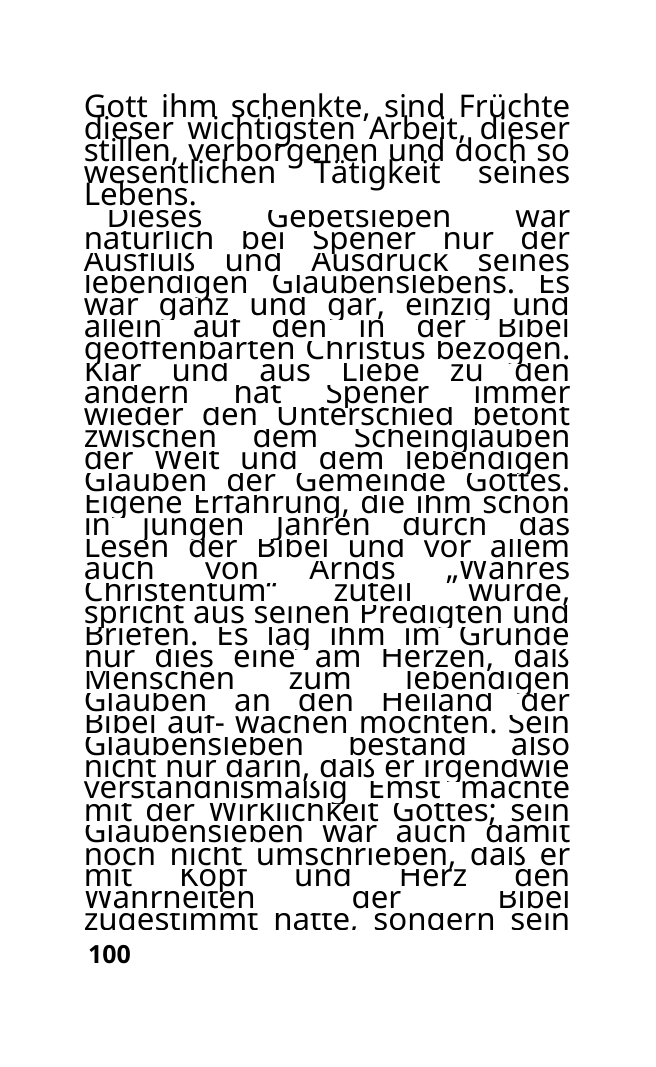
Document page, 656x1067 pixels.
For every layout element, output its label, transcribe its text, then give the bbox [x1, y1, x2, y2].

text 100 [88, 944, 131, 969]
text Dieses Gebetsleben war natürlich bei Spener nur der Ausfluß und Ausdruck seines lebendigen Glaubenslebens. Es war ganz und gar, einzig und allein auf den in der Bibel geoffenbarten Christus bezogen. Klar und aus Liebe zu den andern hat Spener immer wieder den Unterschied betont zwischen dem Scheinglauben der Welt und dem lebendigen Glauben der Gemeinde Gottes. Eigene Erfahrung, die ihm schon in jungen Jahren durch das Lesen der Bibel und vor allem auch von Arnds „Wahres Christentum“ zuteil wurde, spricht aus seinen Predigten und Briefen. Es lag ihm im Grunde nur dies eine am Herzen, daß Menschen zum lebendigen Glauben an den Heiland der Bibel auf- wachen möchten. Sein Glaubensleben bestand also nicht nur darin, daß er irgendwie verständnismäßig Emst machte mit der Wirklichkeit Gottes; sein Glaubensleben war auch damit noch nicht umschrieben, daß er mit Kopf und Herz den Wahrheiten der Bibel zugestimmt hätte, sondern sein Glaubensleben bestand in einer völligen Beanspruchung von Kopf, Herz, Gefühl und Willen durch den Christus der Schrift und damit durch den Vater dieses lebendigen Christus. Man kann nicht sagen, daß das Gefühl eine besonders starke Rolle gespielt habe, wenn es auch gerade bei ihm nicht wenig mitschwang. Man kann vielleicht schon eher sagen, daß er auch mit seinem reichen Verstände die Wahrheiten der Bibel dankbar in sich aufgenommen habe; vor allem aber wußte er sich in seinem Willen durch den Jesus der Bibel gepackt und in den Bann gezogen. Darum wurde von ihm das Mißverhältnis zwischen der Kirche und ihrem Todeszustand und zwischen dem durch die Bibel gewollten und nach der Bibel auch möglichen Glaubensleben so stark empfunden. Darum konnte er nicht anders, als sich mit allen seinen Ga [83, 210, 570, 929]
text Gott ihm schenkte, sind Früchte dieser wichtigsten Arbeit, dieser stillen, verborgenen und doch so wesentlichen Tätigkeit seines Lebens. [83, 100, 570, 210]
